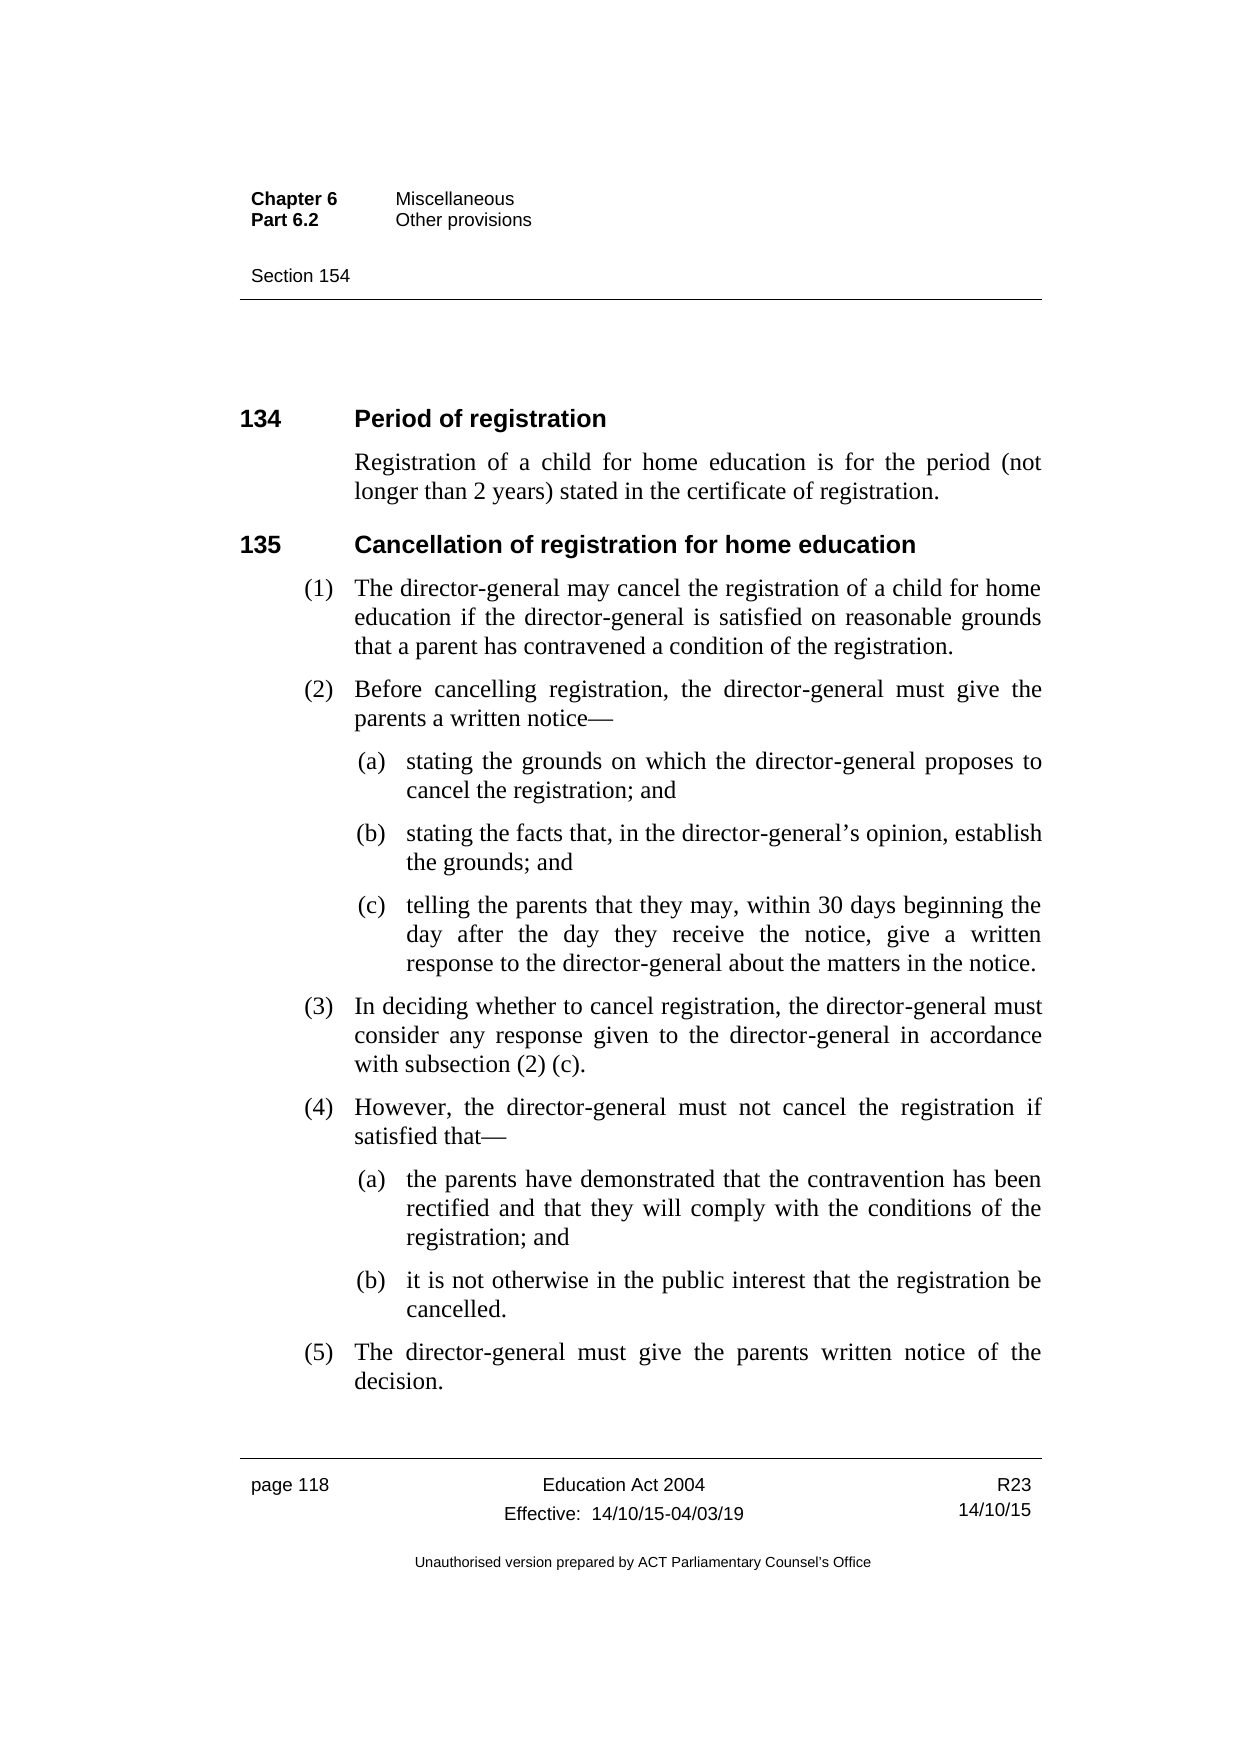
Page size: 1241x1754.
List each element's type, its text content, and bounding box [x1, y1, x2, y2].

text (2) Before cancelling registration, the director-general must give the parents a written notice— [239, 674, 1042, 732]
text Registration of a child for home education is for the period (not longer than 2 years) stated in the certificate of registration. [354, 447, 1042, 505]
text (a) stating the grounds on which the director-general proposes to cancel the registration; and [239, 746, 1042, 804]
text (b) stating the facts that, in the director-general’s opinion, establish the grounds; and [239, 818, 1042, 876]
text (3) In deciding whether to cancel registration, the director-general must consider any response given to the director-general in accordance with subsection (2) (c). [239, 991, 1042, 1077]
text (5) The director-general must give the parents written notice of the decision. [239, 1337, 1042, 1394]
text (b) it is not otherwise in the public interest that the registration be cancelled. [239, 1265, 1042, 1322]
text (c) telling the parents that they may, within 30 days beginning the day after the day they receive the notice, give a written response to the director-general about the matters in the notice. [239, 890, 1042, 977]
text 135 Cancellation of registration for home education [239, 530, 1042, 559]
text (1) The director-general may cancel the registration of a child for home education if the director-general is satisfied on reasonable grounds that a parent has contravened a condition of the registration. [239, 573, 1042, 659]
text 134 Period of registration [239, 404, 1042, 433]
text (4) However, the director-general must not cancel the registration if satisfied that— [239, 1092, 1042, 1149]
text (a) the parents have demonstrated that the contravention has been rectified and that they will comply with the conditions of the registration; and [239, 1164, 1042, 1250]
